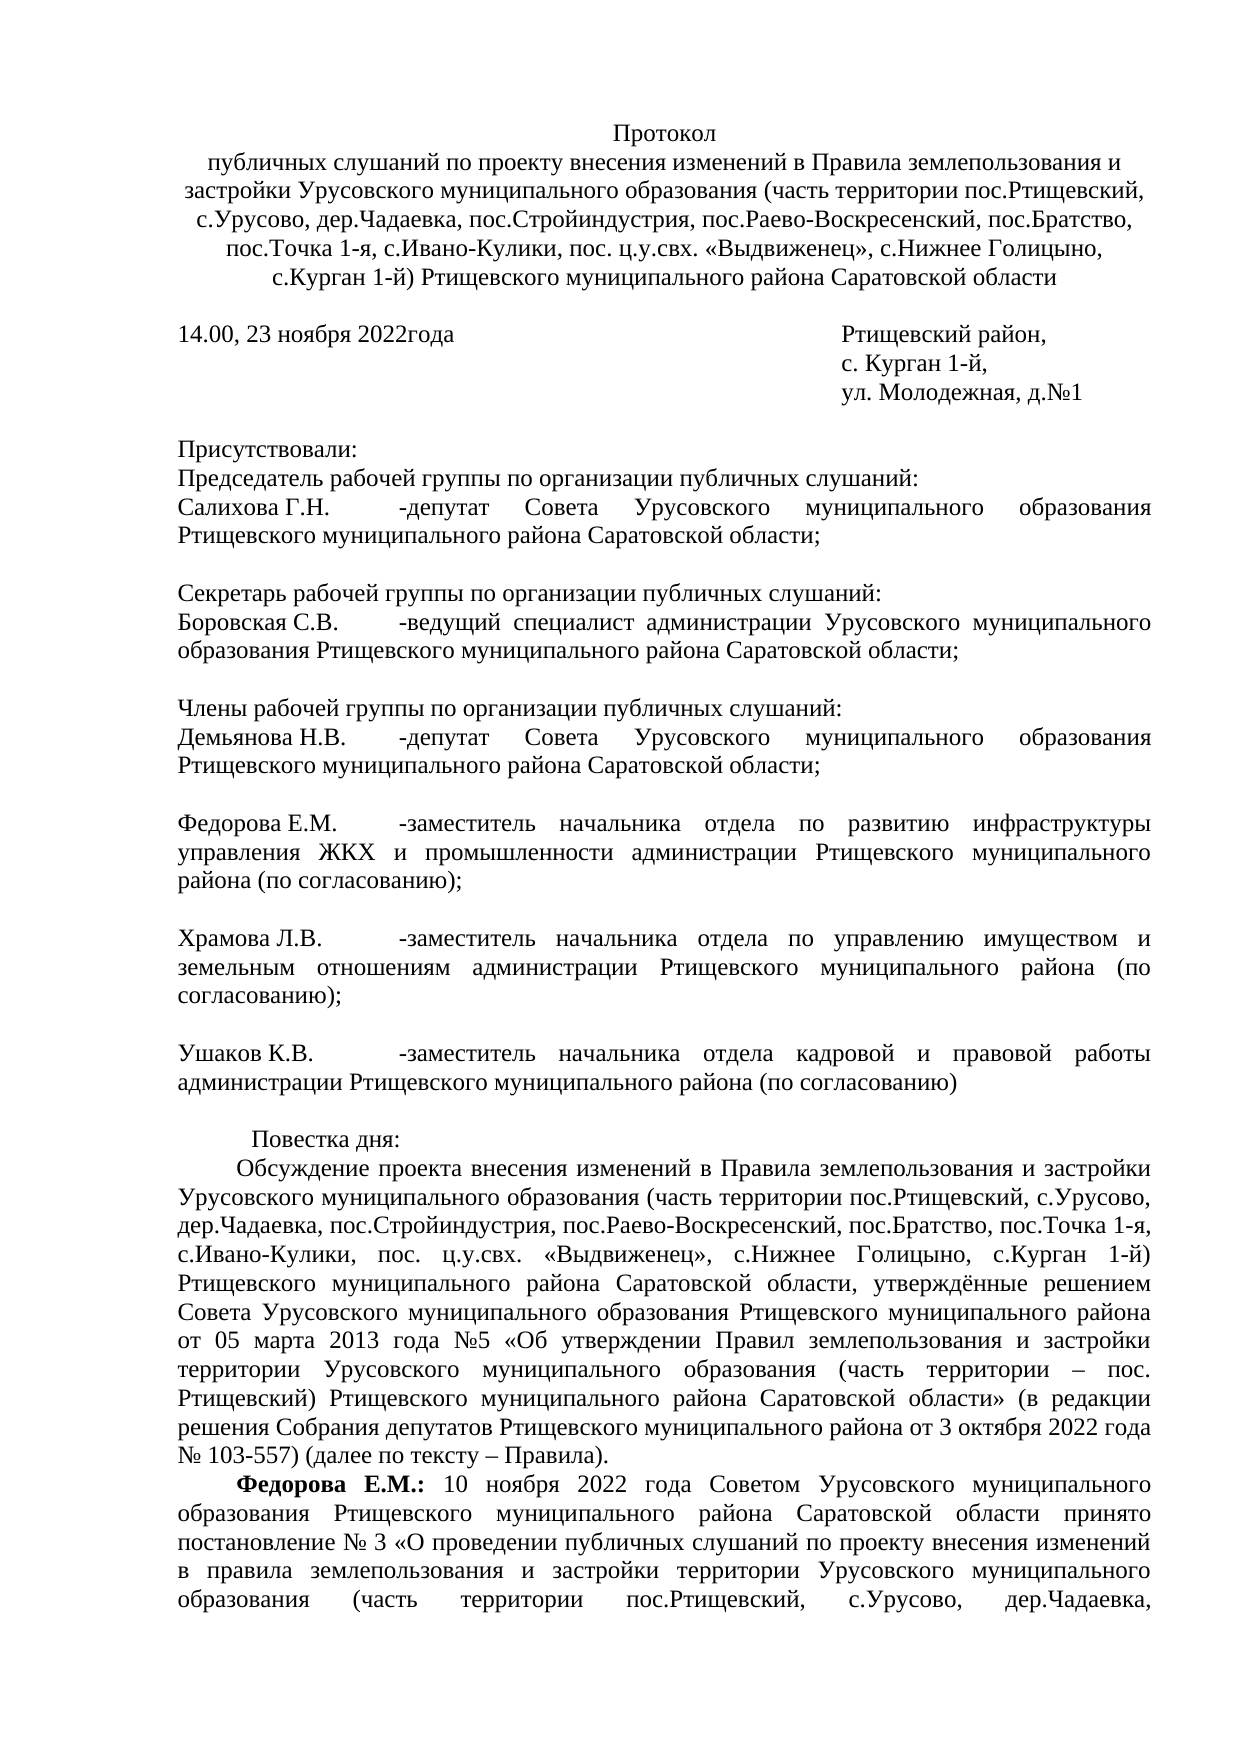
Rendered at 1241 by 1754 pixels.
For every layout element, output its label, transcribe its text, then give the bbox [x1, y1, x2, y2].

text Председатель рабочей группы по организации публичных слушаний: [177, 463, 1152, 492]
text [177, 1469, 1152, 1613]
text ул. Молодежная, д.№1 [177, 377, 1152, 406]
text Секретарь рабочей группы по организации публичных слушаний: [177, 578, 1152, 607]
text Демьянова Н.В. -депутат Совета Урусовского муниципального образования Ртищевского муниципального района Саратовской области; [177, 722, 1152, 779]
text Ушаков К.В. -заместитель начальника отдела кадровой и правовой работы администрации Ртищевского муниципального района (по согласованию) [177, 1038, 1152, 1096]
text Протокол [177, 118, 1152, 147]
text публичных слушаний по проекту внесения изменений в Правила землепользования и застройки Урусовского муниципального образования (часть территории пос.Ртищевский, с.Урусово, дер.Чадаевка, пос.Стройиндустрия, пос.Раево-Воскресенский, пос.Братство, пос.Точка 1-я, с.Ивано-Кулики, пос. ц.у.свх. «Выдвиженец», с.Нижнее Голицыно, с.Курган 1-й) Ртищевского муниципального района Саратовской области [177, 147, 1152, 291]
text Члены рабочей группы по организации публичных слушаний: [177, 693, 1152, 722]
text Присутствовали: [177, 434, 1152, 463]
text Федорова Е.М. -заместитель начальника отдела по развитию инфраструктуры управления ЖКХ и промышленности администрации Ртищевского муниципального района (по согласованию); [177, 808, 1152, 894]
text с. Курган 1-й, [177, 348, 1152, 377]
text Обсуждение проекта внесения изменений в Правила землепользования и застройки Урусовского муниципального образования (часть территории пос.Ртищевский, с.Урусово, дер.Чадаевка, пос.Стройиндустрия, пос.Раево-Воскресенский, пос.Братство, пос.Точка 1-я, с.Ивано-Кулики, пос. ц.у.свх. «Выдвиженец», с.Нижнее Голицыно, с.Курган 1-й) Ртищевского муниципального района Саратовской области, утверждённые решением Совета Урусовского муниципального образования Ртищевского муниципального района от 05 марта 2013 года №5 «Об утверждении Правил землепользования и застройки территории Урусовского муниципального образования (часть территории – пос. Ртищевский) Ртищевского муниципального района Саратовской области» (в редакции решения Собрания депутатов Ртищевского муниципального района от 3 октября 2022 года № 103-557) (далее по тексту – Правила). [177, 1153, 1152, 1469]
text Храмова Л.В. -заместитель начальника отдела по управлению имуществом и земельным отношениям администрации Ртищевского муниципального района (по согласованию); [177, 923, 1152, 1009]
text Салихова Г.Н. -депутат Совета Урусовского муниципального образования Ртищевского муниципального района Саратовской области; [177, 492, 1152, 549]
text Повестка дня: [177, 1124, 1152, 1153]
text Боровская С.В. -ведущий специалист администрации Урусовского муниципального образования Ртищевского муниципального района Саратовской области; [177, 607, 1152, 664]
text 14.00, 23 ноября 2022года Ртищевский район, [177, 319, 1152, 348]
